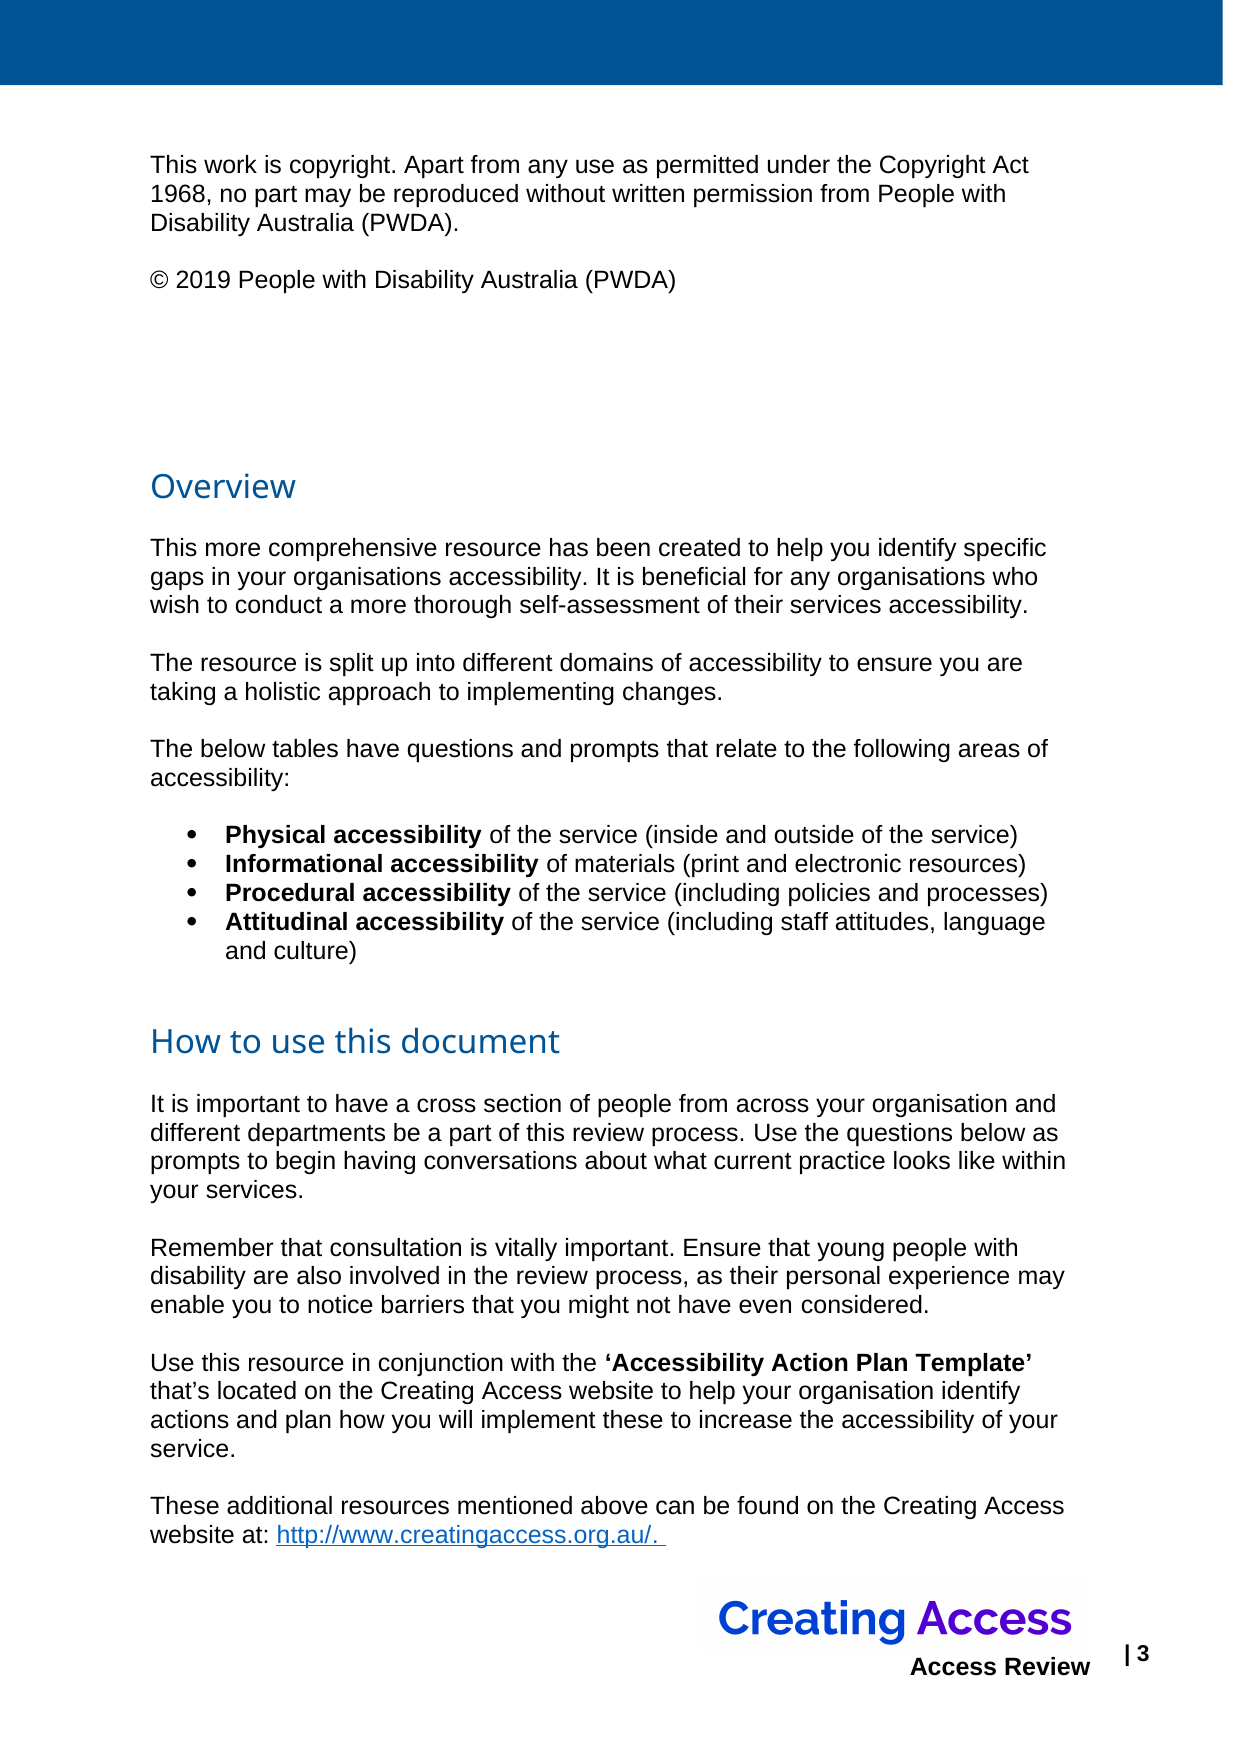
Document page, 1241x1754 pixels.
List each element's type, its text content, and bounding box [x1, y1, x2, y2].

text © 2019 People with Disability Australia (PWDA) [150, 265, 1090, 294]
text The resource is split up into different domains of accessibility to ensure you are taking a holistic approach to implementing changes. [150, 648, 1090, 705]
subtitle Overview [150, 462, 1090, 508]
text Remember that consultation is vitally important. Ensure that young people with disability are also involved in the review process, as their personal experience may enable you to notice barriers that you might not have even considered. [150, 1232, 1090, 1319]
text This work is copyright. Apart from any use as permitted under the Copyright Act 1968, no part may be reproduced without written permission from People with Disability Australia (PWDA). [150, 150, 1090, 236]
text The below tables have questions and prompts that relate to the following areas of accessibility: [150, 734, 1090, 792]
text These additional resources mentioned above can be found on the Creating Access website at: http://www.creatingaccess.org.au/. [150, 1491, 1090, 1549]
text This more comprehensive resource has been created to help you identify specific gaps in your organisations accessibility. It is beneficial for any organisations who wish to conduct a more thorough self-assessment of their services accessibility. [150, 533, 1090, 619]
text Use this resource in conjunction with the ‘Accessibility Action Plan Template’ that’s located on the Creating Access website to help your organisation identify actions and plan how you will implement these to increase the accessibility of your service. [150, 1347, 1090, 1462]
list Informational accessibility of materials (print and electronic resources) [187, 849, 1090, 878]
list Procedural accessibility of the service (including policies and processes) [187, 878, 1090, 907]
picture [699, 1579, 1091, 1652]
list Attitudinal accessibility of the service (including staff attitudes, language and culture) [187, 907, 1090, 964]
subtitle How to use this document [150, 1018, 1090, 1064]
text It is important to have a cross section of people from across your organisation and different departments be a part of this review process. Use the questions below as prompts to begin having conversations about what current practice looks like within your services. [150, 1089, 1090, 1204]
list Physical accessibility of the service (inside and outside of the service) [187, 820, 1090, 849]
